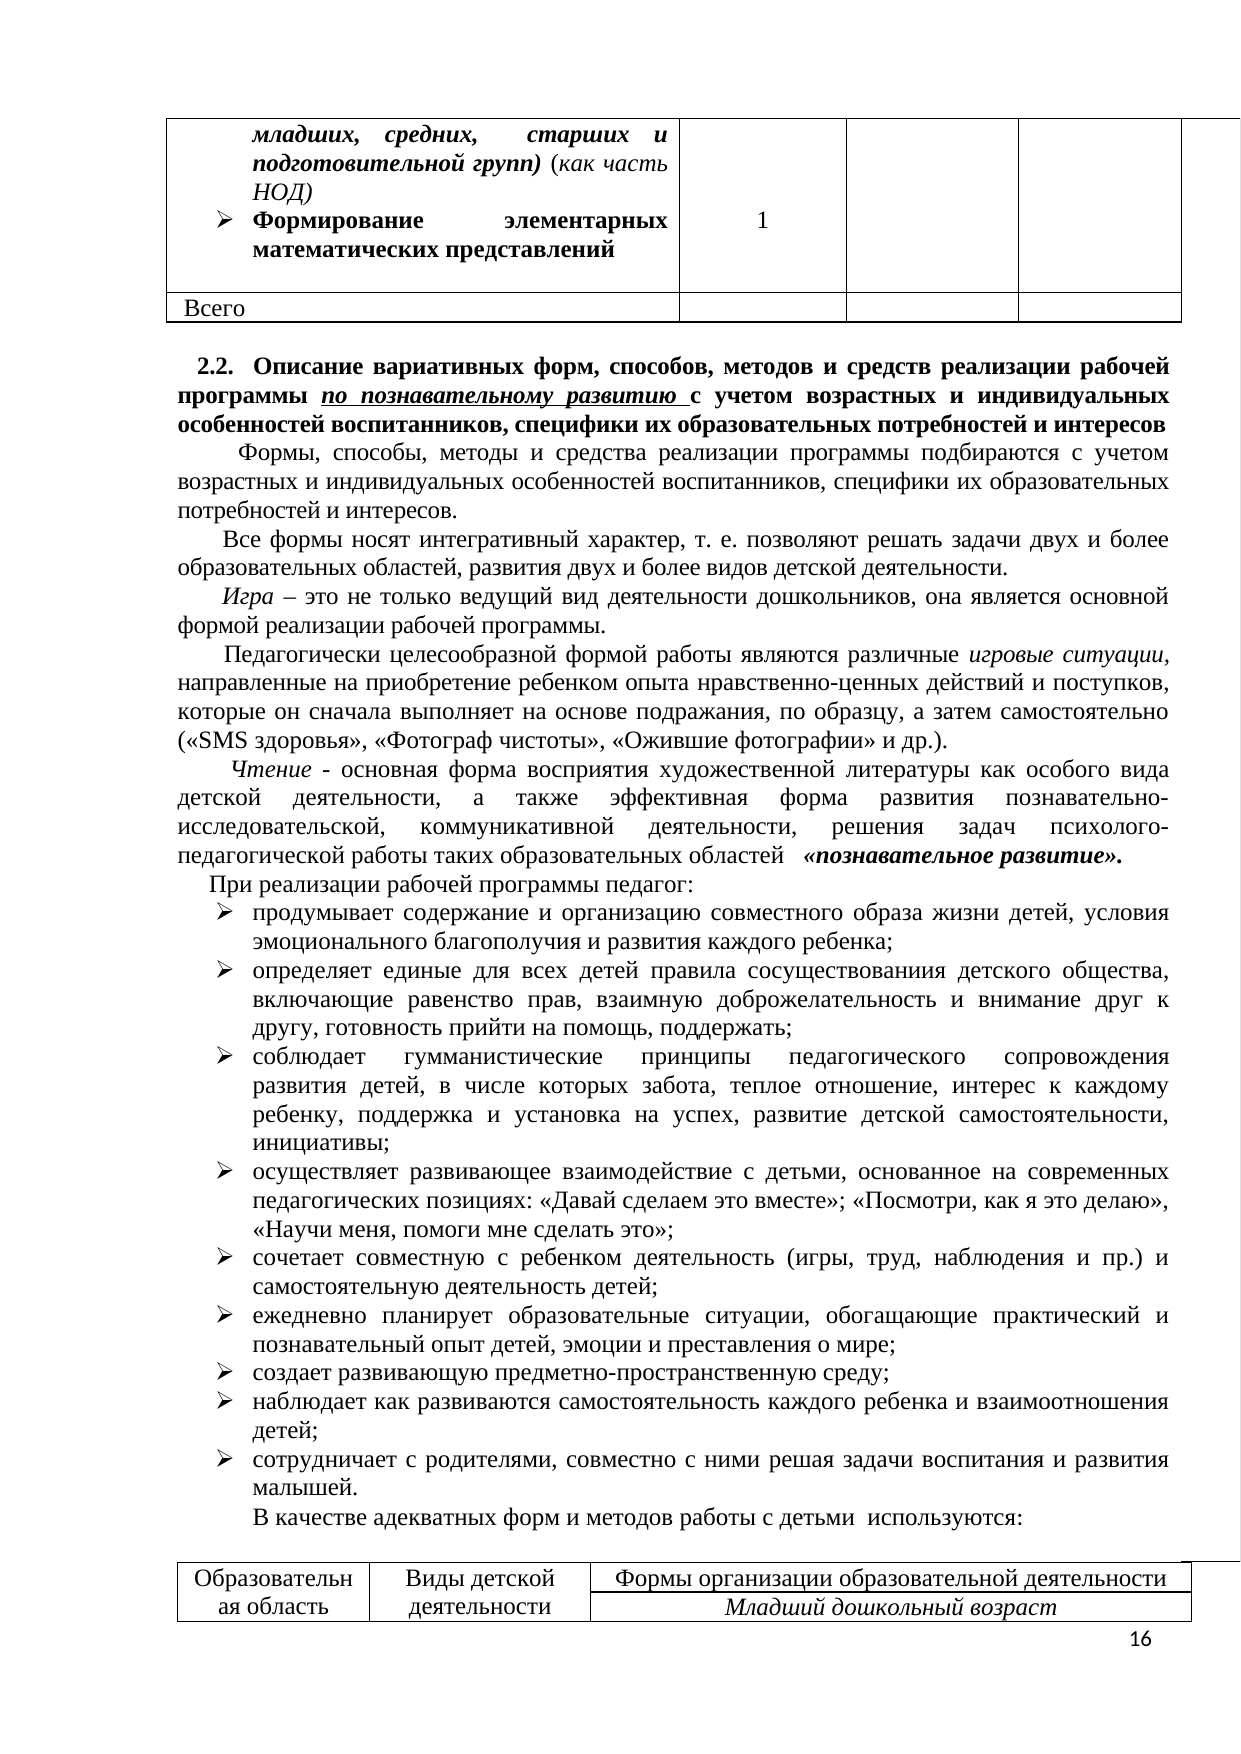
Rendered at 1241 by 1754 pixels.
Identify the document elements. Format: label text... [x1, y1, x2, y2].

table_cell [1019, 293, 1181, 321]
table_cell [680, 293, 846, 321]
table_header Образовательная область [178, 1563, 369, 1621]
table_cell Младший дошкольный возраст [591, 1593, 1191, 1621]
table_header Виды детской деятельности [370, 1563, 590, 1621]
table_cell Всего [167, 293, 679, 321]
table_header Формы организации образовательной деятельности [591, 1563, 1191, 1591]
table_cell 2.2. Описание вариативных форм, способов, методов и средств реализации рабочей программы по познавательному развитию с учетом возрастных и индивидуальных особенностей воспитанников, специфики их образовательных потребностей и интересов Формы, способы, методы и средства реализации программы подбираются с учетом возрастных и индивидуальных особенностей воспитанников, специфики их образовательных потребностей и интересов. Все формы носят интегративный характер, т. е. позволяют решать задачи двух и более образовательных областей, развития двух и более видов детской деятельности. Игра – это не только ведущий вид деятельности дошкольников, она является основной формой реализации рабочей программы. Педагогически целесообразной формой работы являются различные игровые ситуации, направленные на приобретение ребенком опыта нравственно-ценных действий и поступков, которые он сначала выполняет на основе подражания, по образцу, а затем самостоятельно («SMS здоровья», «Фотограф чистоты», «Ожившие фотографии» и др.). Чтение - основная форма восприятия художественной литературы как особого вида детской деятельности, а также эффективная форма развития познавательно-исследовательской, коммуникативной деятельности, решения задач психолого-педагогической работы таких образовательных областей «познавательное развитие». При реализации рабочей программы педагог: продумывает содержание и организацию совместного образа жизни детей, условия эмоционального благополучия и развития каждого ребенка; определяет единые для всех детей правила сосуществованиия детского общества, включающие равенство прав, взаимную доброжелательность и внимание друг к другу, готовность прийти на помощь, поддержать; соблюдает гумманистические принципы педагогического сопровождения развития детей, в числе которых забота, теплое отношение, интерес к каждому ребенку, поддержка и установка на успех, развитие детской самостоятельности, инициативы; осуществляет развивающее взаимодействие с детьми, основанное на современных педагогических позициях: «Давай сделаем это вместе»; «Посмотри, как я это делаю», «Научи меня, помоги мне сделать это»; сочетает совместную с ребенком деятельность (игры, труд, наблюдения и пр.) и самостоятельную деятельность детей; ежедневно планирует образовательные ситуации, обогащающие практический и познавательный опыт детей, эмоции и преставления о мире; создает развивающую предметно-пространственную среду; наблюдает как развиваются самостоятельность каждого ребенка и взаимоотношения детей; сотрудничает с родителями, совместно с ними решая задачи воспитания и развития малышей. В качестве адекватных форм и методов работы с детьми используются: [166, 323, 1181, 1561]
table_cell [847, 293, 1018, 321]
